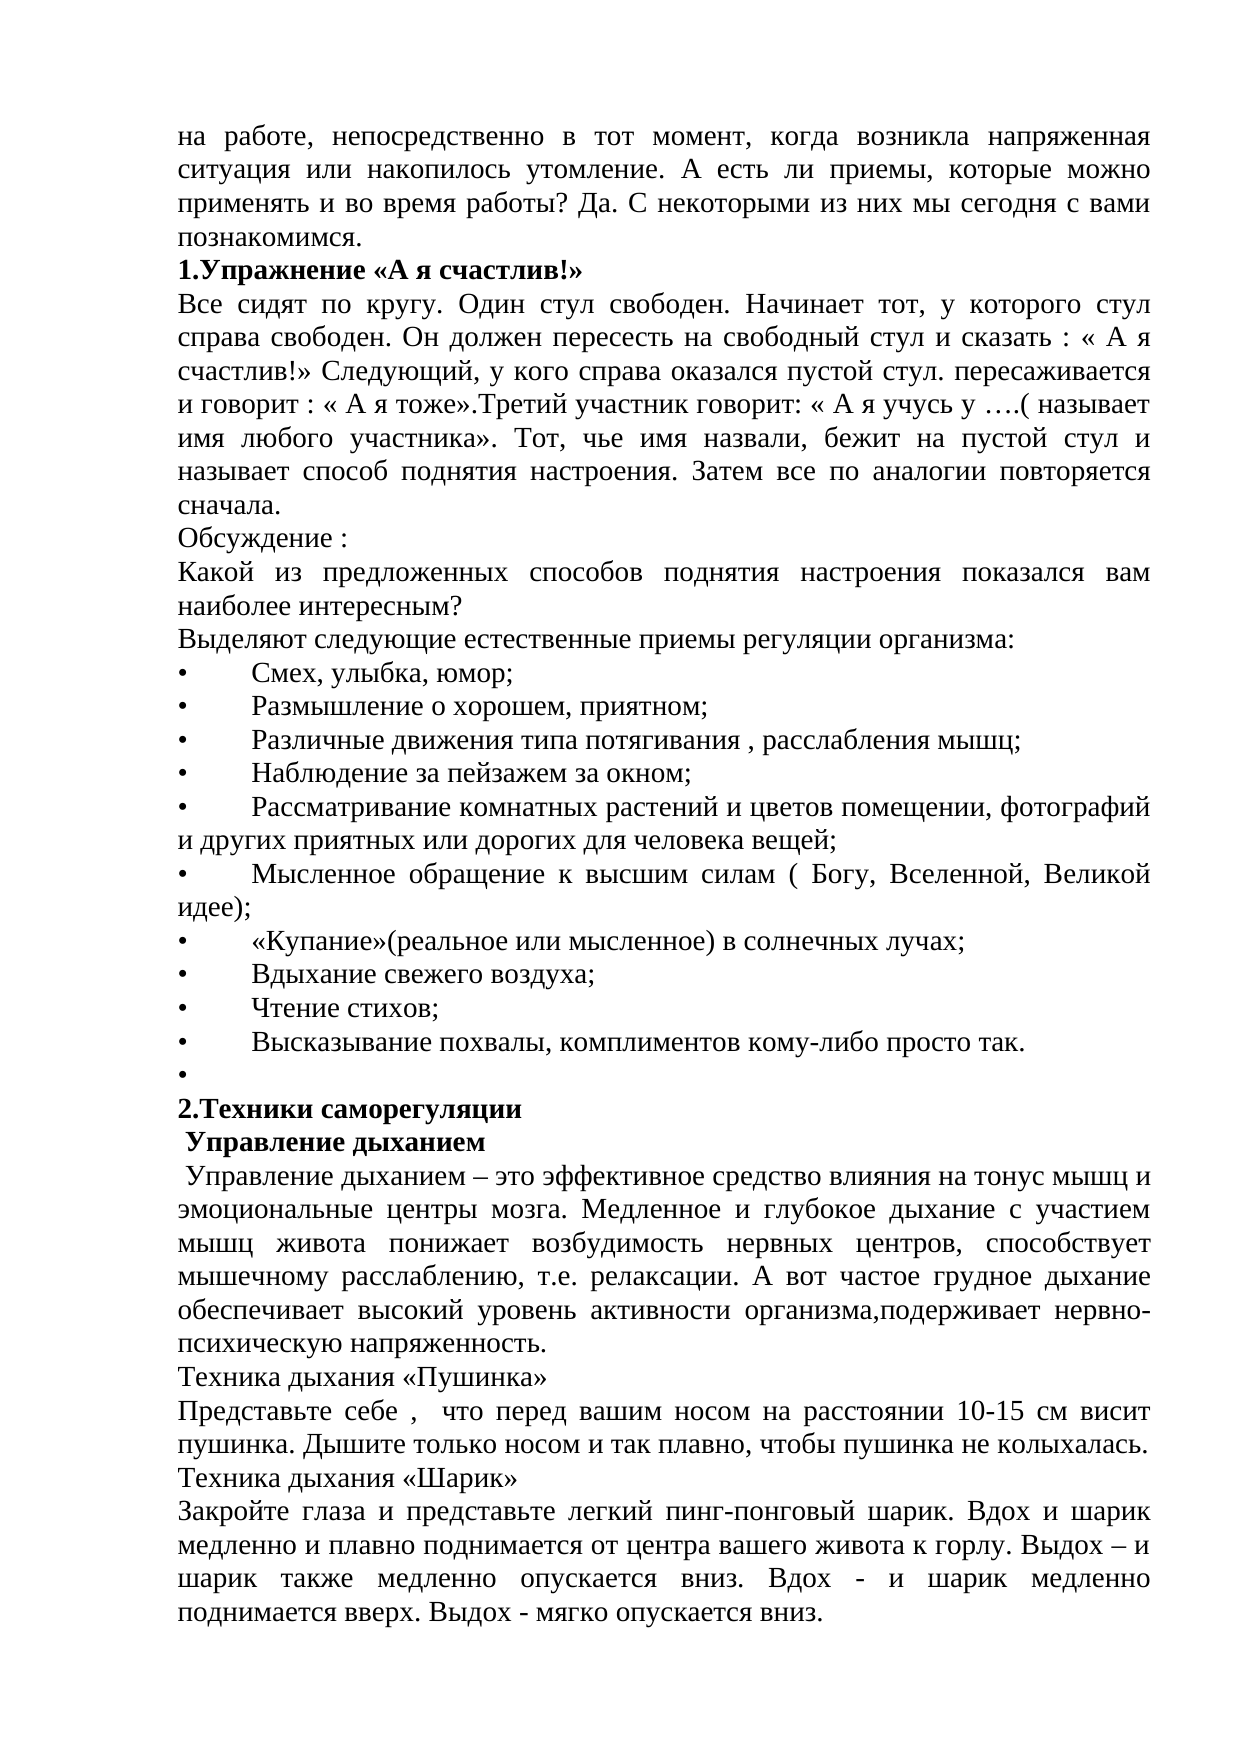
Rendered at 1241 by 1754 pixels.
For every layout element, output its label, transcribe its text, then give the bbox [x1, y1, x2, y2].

text Техника дыхания «Шарик» [177, 1460, 1152, 1493]
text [177, 118, 1152, 252]
text • Мысленное обращение к высшим силам ( Богу, Вселенной, Великой идее); [177, 856, 1152, 923]
text Какой из предложенных способов поднятия настроения показался вам наиболее интересным? [177, 554, 1152, 621]
text • Размышление о хорошем, приятном; [177, 688, 1152, 722]
text 1.Упражнение «А я счастлив!» [177, 252, 1152, 286]
text • [177, 1057, 1152, 1091]
text • Наблюдение за пейзажем за окном; [177, 755, 1152, 789]
text • Смех, улыбка, юмор; [177, 655, 1152, 688]
text Обсуждение : [177, 521, 1152, 554]
text • Вдыхание свежего воздуха; [177, 957, 1152, 990]
text • Различные движения типа потягивания , расслабления мышц; [177, 722, 1152, 755]
text Все сидят по кругу. Один стул свободен. Начинает тот, у которого стул справа свободен. Он должен пересесть на свободный стул и сказать : « А я счастлив!» Следующий, у кого справа оказался пустой стул. пересаживается и говорит : « А я тоже».Третий участник говорит: « А я учусь у ….( называет имя любого участника». Тот, чье имя назвали, бежит на пустой стул и называет способ поднятия настроения. Затем все по аналогии повторяется сначала. [177, 286, 1152, 521]
text Закройте глаза и представьте легкий пинг-понговый шарик. Вдох и шарик медленно и плавно поднимается от центра вашего живота к горлу. Выдох – и шарик также медленно опускается вниз. Вдох - и шарик медленно поднимается вверх. Выдох - мягко опускается вниз. [177, 1493, 1152, 1627]
text • «Купание»(реальное или мысленное) в солнечных лучах; [177, 923, 1152, 957]
text Выделяют следующие естественные приемы регуляции организма: [177, 621, 1152, 655]
text • Высказывание похвалы, комплиментов кому-либо просто так. [177, 1024, 1152, 1057]
text Техника дыхания «Пушинка» [177, 1359, 1152, 1393]
text Управление дыханием [177, 1124, 1152, 1158]
text Управление дыханием – это эффективное средство влияния на тонус мышц и эмоциональные центры мозга. Медленное и глубокое дыхание с участием мышц живота понижает возбудимость нервных центров, способствует мышечному расслаблению, т.е. релаксации. А вот частое грудное дыхание обеспечивает высокий уровень активности организма,подерживает нервно-психическую напряженность. [177, 1158, 1152, 1359]
text 2.Техники саморегуляции [177, 1091, 1152, 1124]
text • Рассматривание комнатных растений и цветов помещении, фотографий и других приятных или дорогих для человека вещей; [177, 789, 1152, 856]
text • Чтение стихов; [177, 990, 1152, 1024]
text Представьте себе , что перед вашим носом на расстоянии 10-15 см висит пушинка. Дышите только носом и так плавно, чтобы пушинка не колыхалась. [177, 1393, 1152, 1460]
